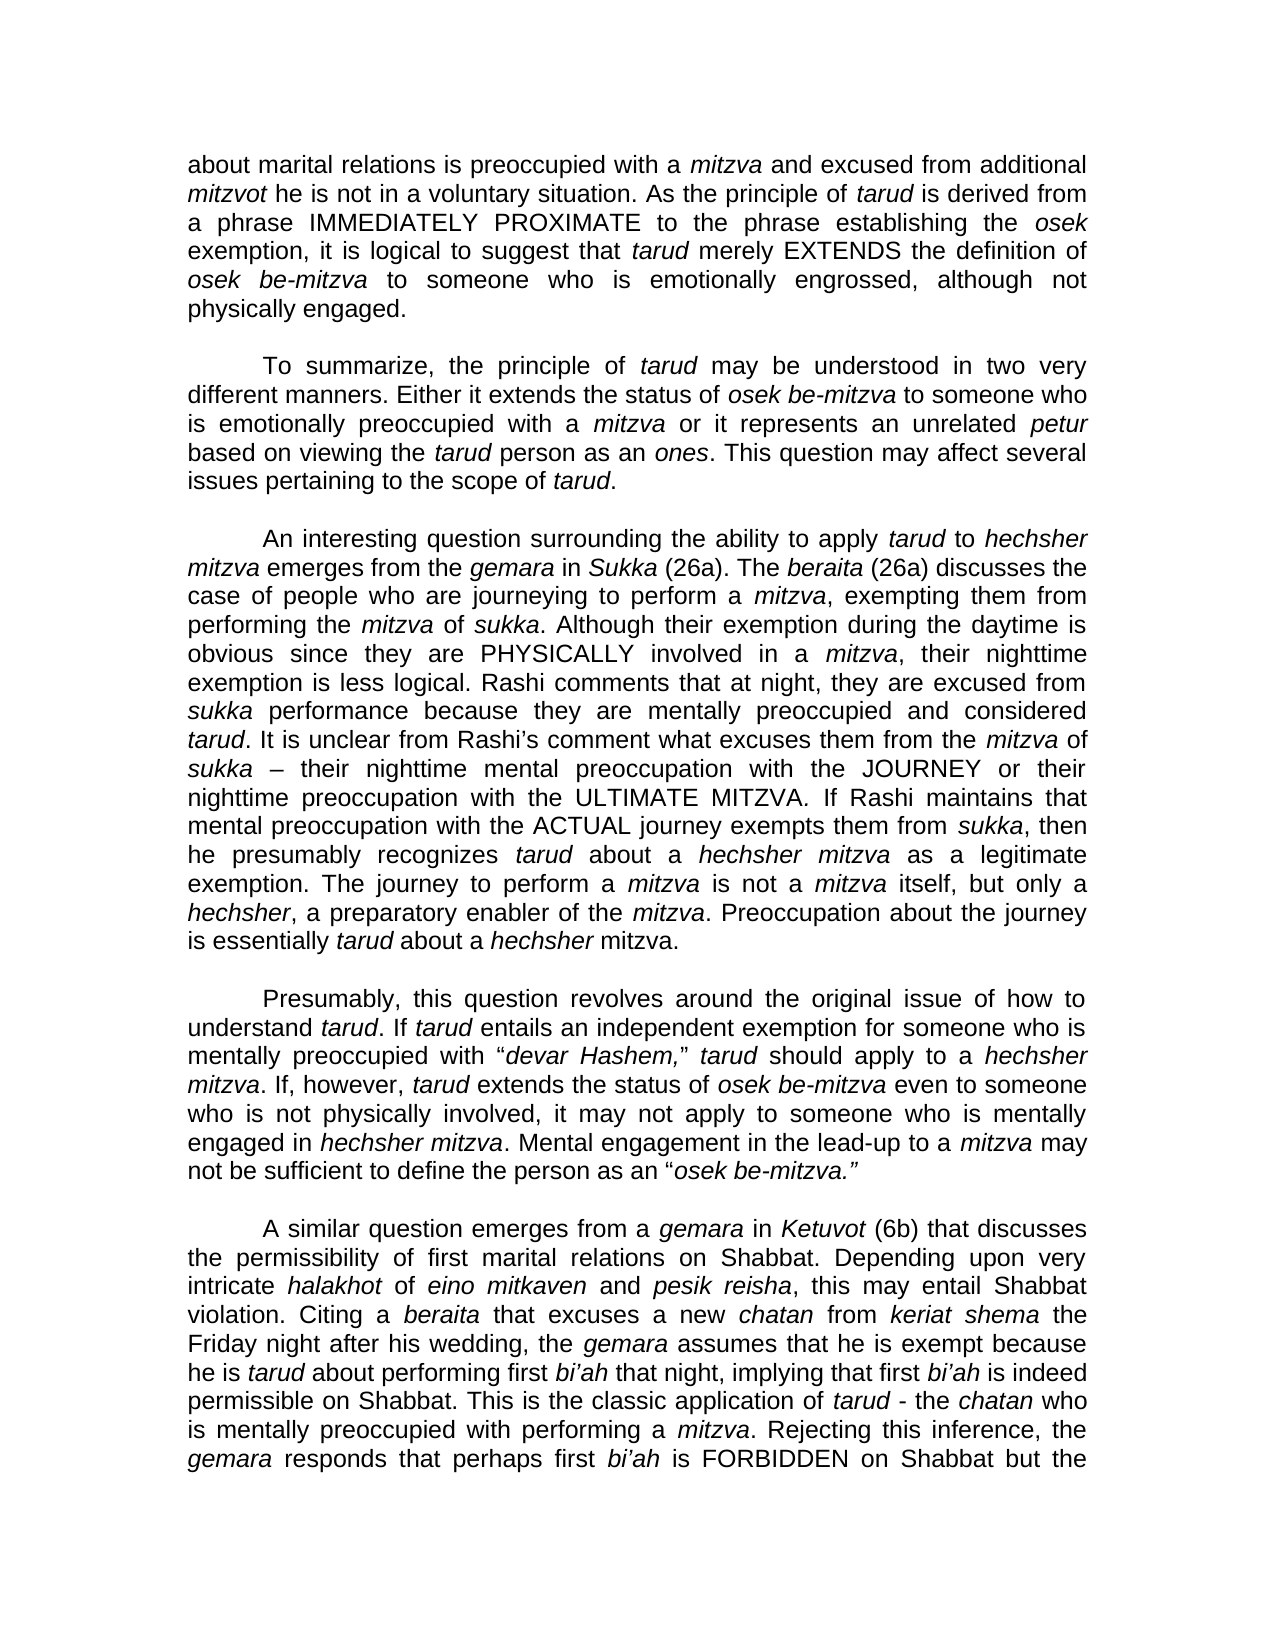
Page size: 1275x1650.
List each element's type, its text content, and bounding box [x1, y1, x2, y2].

text To summarize, the principle of tarud may be understood in two very different manners. Either it extends the status of osek be-mitzva to someone who is emotionally preoccupied with a mitzva or it represents an unrelated petur based on viewing the tarud person as an ones. This question may affect several issues pertaining to the scope of tarud. [187, 351, 1087, 495]
text An interesting question surrounding the ability to apply tarud to hechsher mitzva emerges from the gemara in Sukka (26a). The beraita (26a) discusses the case of people who are journeying to perform a mitzva, exempting them from performing the mitzva of sukka. Although their exemption during the daytime is obvious since they are PHYSICALLY involved in a mitzva, their nighttime exemption is less logical. Rashi comments that at night, they are excused from sukka performance because they are mentally preoccupied and considered tarud. It is unclear from Rashi’s comment what excuses them from the mitzva of sukka – their nighttime mental preoccupation with the JOURNEY or their nighttime preoccupation with the ULTIMATE MITZVA. If Rashi maintains that mental preoccupation with the ACTUAL journey exempts them from sukka, then he presumably recognizes tarud about a hechsher mitzva as a legitimate exemption. The journey to perform a mitzva is not a mitzva itself, but only a hechsher, a preparatory enabler of the mitzva. Preoccupation about the journey is essentially tarud about a hechsher mitzva. [187, 524, 1087, 955]
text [187, 1214, 1087, 1472]
text Presumably, this question revolves around the original issue of how to understand tarud. If tarud entails an independent exemption for someone who is mentally preoccupied with “devar Hashem,” tarud should apply to a hechsher mitzva. If, however, tarud extends the status of osek be-mitzva even to someone who is not physically involved, it may not apply to someone who is mentally engaged in hechsher mitzva. Mental engagement in the lead-up to a mitzva may not be sufficient to define the person as an “osek be-mitzva.” [187, 984, 1087, 1185]
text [187, 150, 1087, 322]
